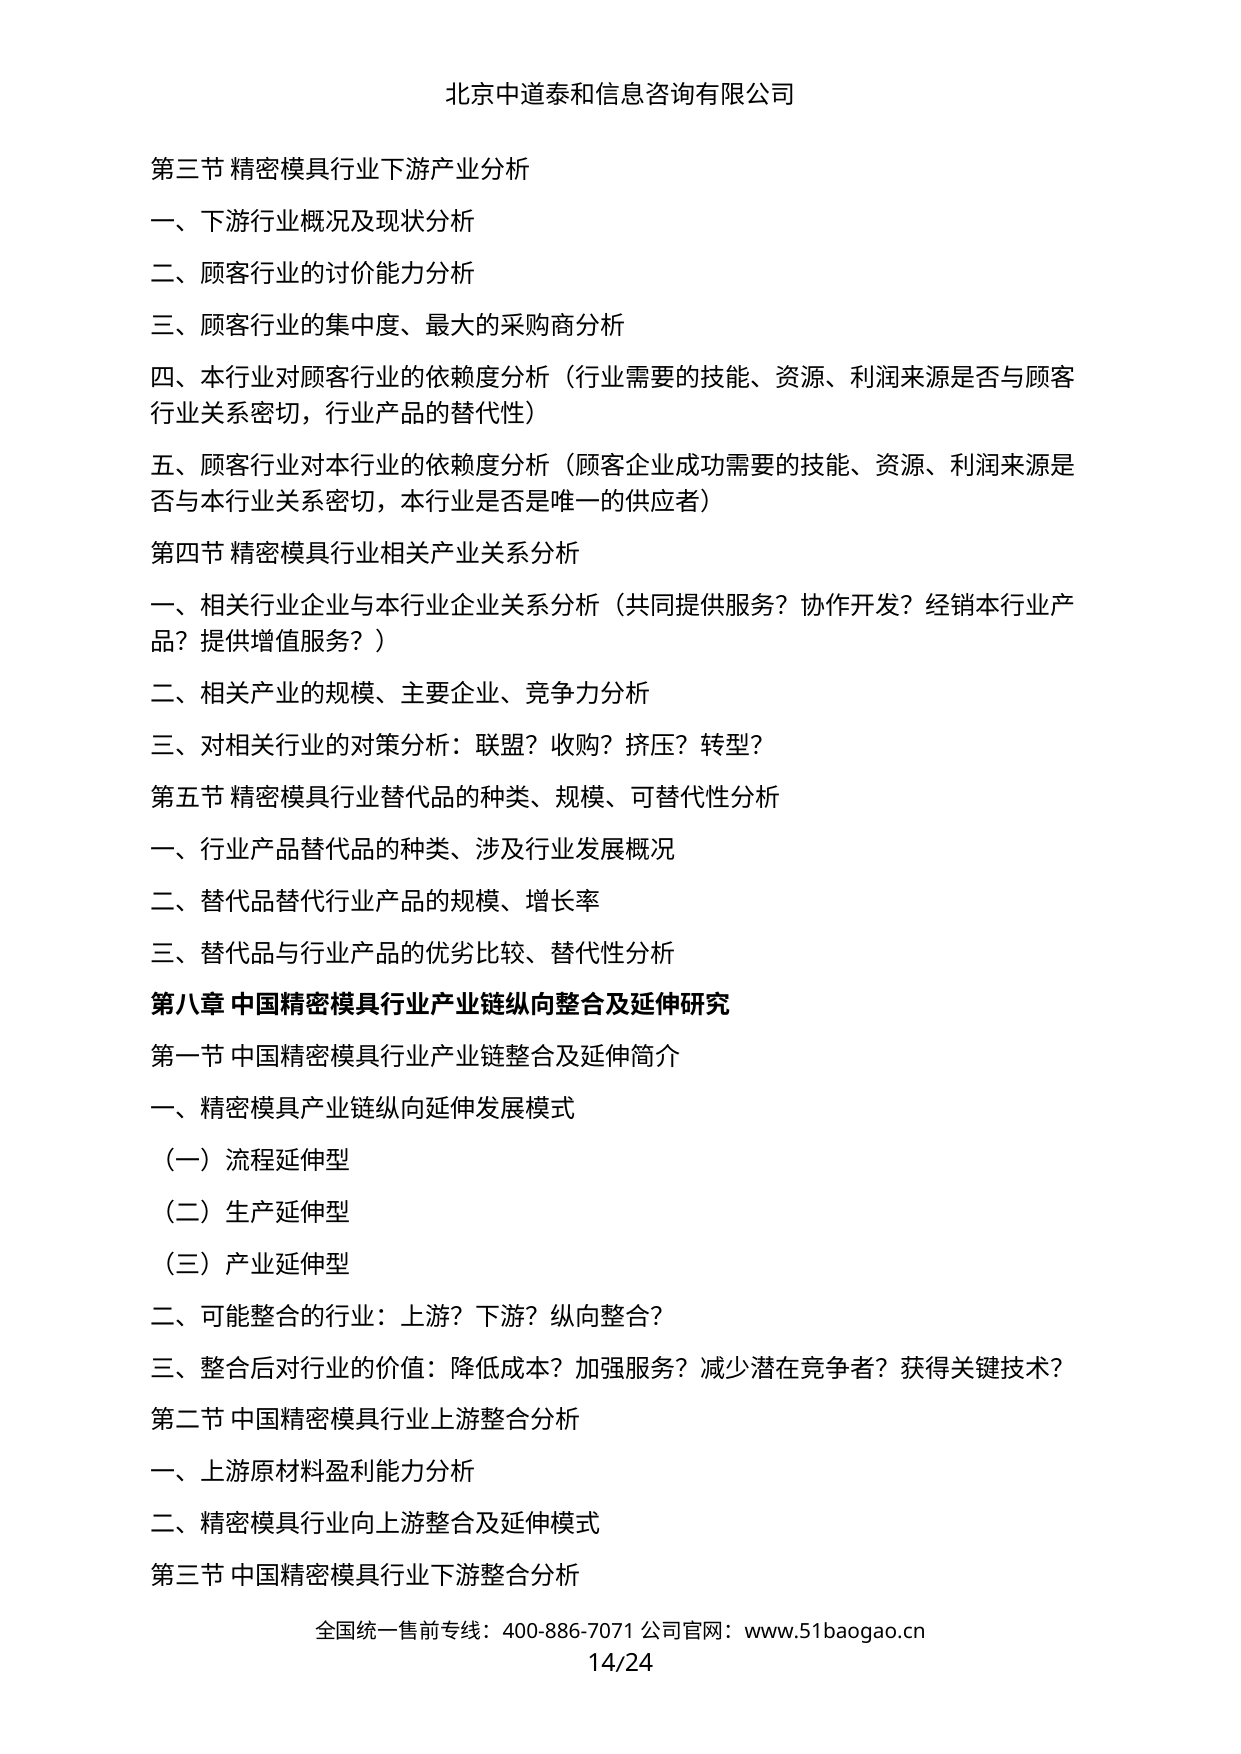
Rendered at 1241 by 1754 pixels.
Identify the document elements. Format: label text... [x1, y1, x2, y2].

text 一、上游原材料盈利能力分析 [150, 1452, 1090, 1488]
text （一）流程延伸型 [150, 1141, 1090, 1177]
text 二、顾客行业的讨价能力分析 [150, 254, 1090, 290]
text 第五节 精密模具行业替代品的种类、规模、可替代性分析 [150, 777, 1090, 814]
text （二）生产延伸型 [150, 1192, 1090, 1229]
text （三）产业延伸型 [150, 1244, 1090, 1281]
text 二、替代品替代行业产品的规模、增长率 [150, 881, 1090, 917]
text 二、可能整合的行业：上游？下游？纵向整合？ [150, 1296, 1090, 1332]
text 一、下游行业概况及现状分析 [150, 202, 1090, 238]
text 三、替代品与行业产品的优劣比较、替代性分析 [150, 933, 1090, 969]
text 二、精密模具行业向上游整合及延伸模式 [150, 1504, 1090, 1540]
text 一、相关行业企业与本行业企业关系分析（共同提供服务？协作开发？经销本行业产品？提供增值服务？） [150, 586, 1090, 658]
text 三、整合后对行业的价值：降低成本？加强服务？减少潜在竞争者？获得关键技术？ [150, 1348, 1090, 1384]
text 第八章 中国精密模具行业产业链纵向整合及延伸研究 [150, 985, 1090, 1021]
text 第三节 精密模具行业下游产业分析 [150, 150, 1090, 186]
text 五、顾客行业对本行业的依赖度分析（顾客企业成功需要的技能、资源、利润来源是否与本行业关系密切，本行业是否是唯一的供应者） [150, 446, 1090, 518]
text 第一节 中国精密模具行业产业链整合及延伸简介 [150, 1037, 1090, 1073]
text 第三节 中国精密模具行业下游整合分析 [150, 1556, 1090, 1592]
text 三、对相关行业的对策分析：联盟？收购？挤压？转型？ [150, 726, 1090, 762]
text 第四节 精密模具行业相关产业关系分析 [150, 534, 1090, 570]
text 三、顾客行业的集中度、最大的采购商分析 [150, 306, 1090, 342]
text 一、行业产品替代品的种类、涉及行业发展概况 [150, 829, 1090, 866]
text 四、本行业对顾客行业的依赖度分析（行业需要的技能、资源、利润来源是否与顾客行业关系密切，行业产品的替代性） [150, 357, 1090, 430]
text 第二节 中国精密模具行业上游整合分析 [150, 1400, 1090, 1436]
text 二、相关产业的规模、主要企业、竞争力分析 [150, 674, 1090, 710]
text 一、精密模具产业链纵向延伸发展模式 [150, 1089, 1090, 1125]
